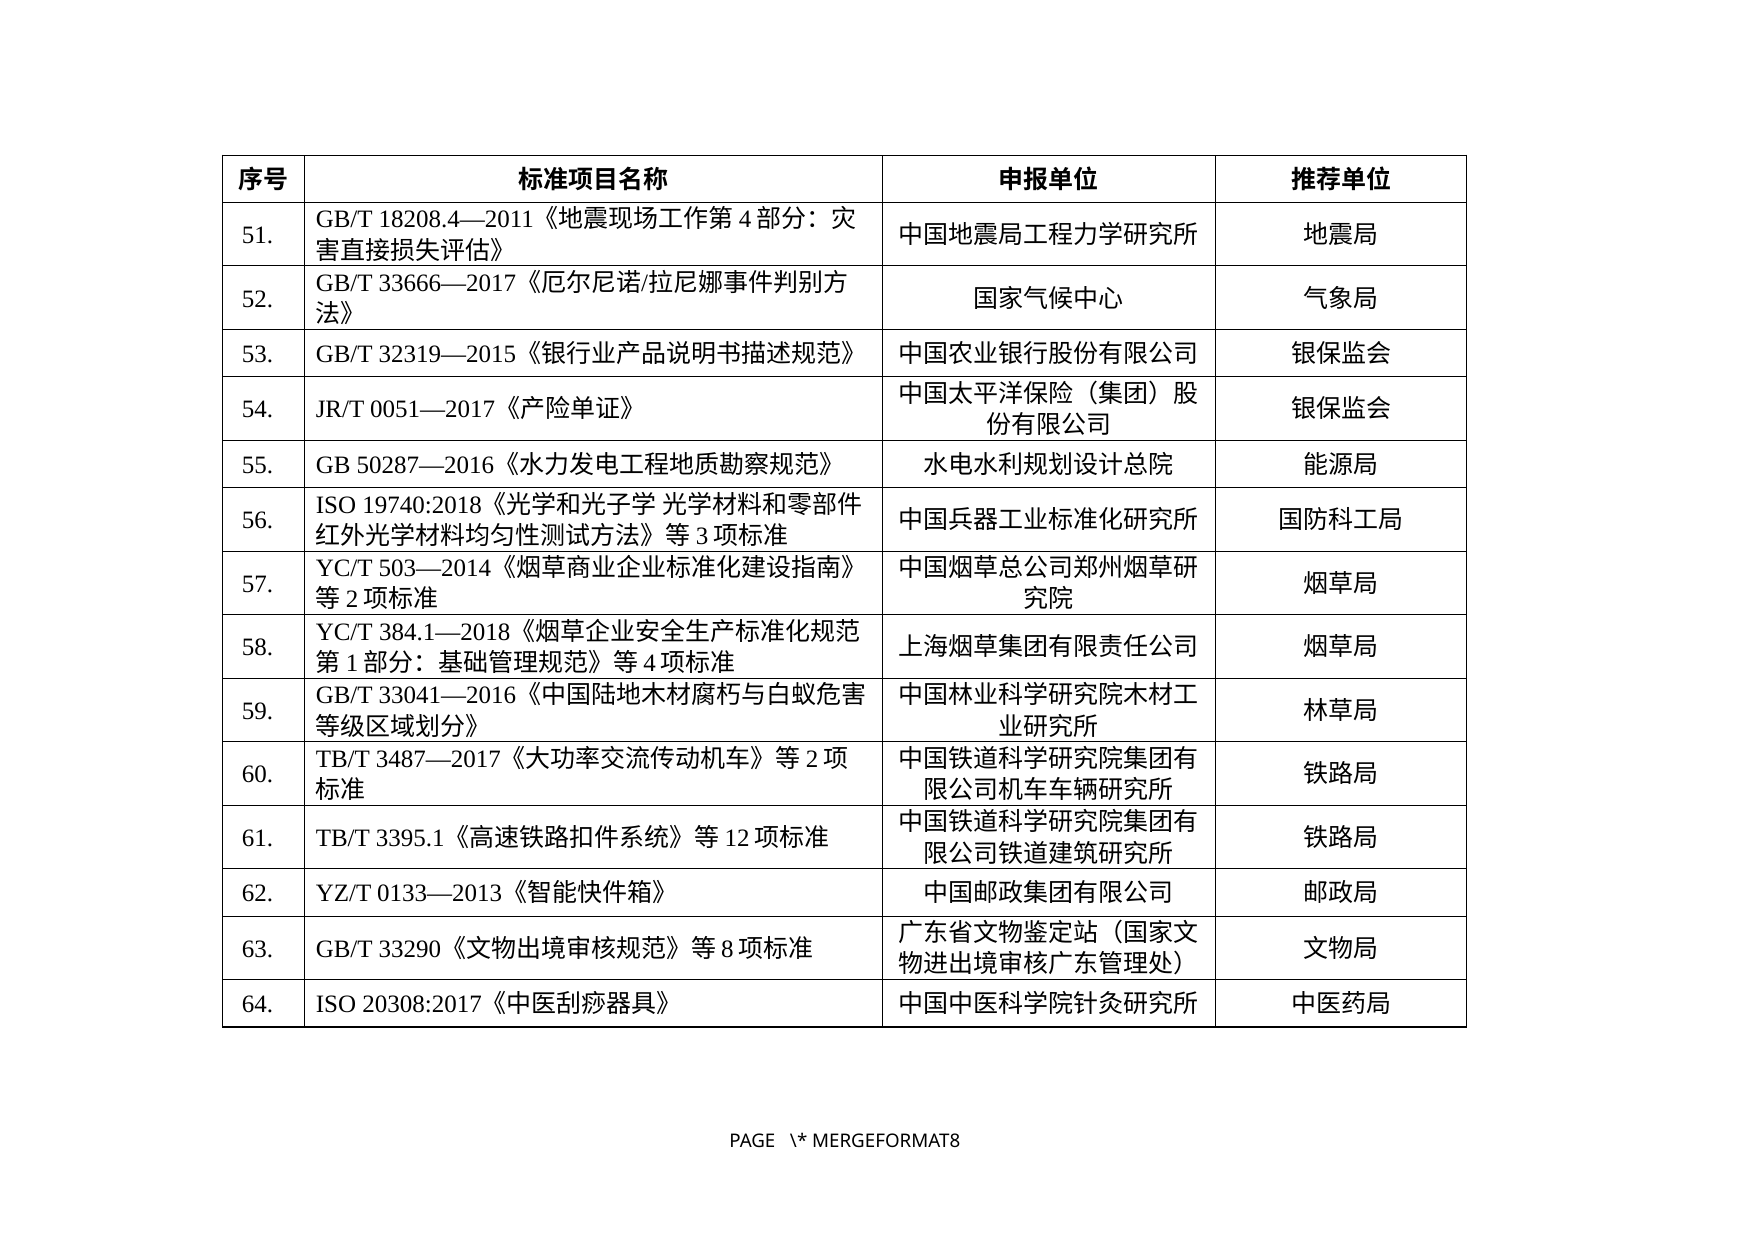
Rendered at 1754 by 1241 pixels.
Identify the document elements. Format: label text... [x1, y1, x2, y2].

table_cell 地震局 [1216, 203, 1466, 265]
table_cell 气象局 [1216, 266, 1466, 329]
table_cell [223, 203, 304, 265]
table_cell [223, 377, 304, 440]
table_cell [223, 488, 304, 551]
table_cell 铁路局 [1216, 742, 1466, 805]
table_cell ISO 20308:2017《中医刮痧器具》 [305, 980, 882, 1026]
table_cell TB/T 3395.1《高速铁路扣件系统》等12项标准 [305, 806, 882, 868]
table_cell 中国太平洋保险（集团）股份有限公司 [883, 377, 1215, 440]
table_cell [223, 806, 304, 868]
table_cell TB/T 3487—2017《大功率交流传动机车》等2项标准 [305, 742, 882, 805]
table_cell 中国烟草总公司郑州烟草研究院 [883, 552, 1215, 614]
table_cell 邮政局 [1216, 869, 1466, 916]
table_cell [223, 917, 304, 979]
table_cell 中国邮政集团有限公司 [883, 869, 1215, 916]
table_cell JR/T 0051—2017《产险单证》 [305, 377, 882, 440]
table_cell GB/T 33290《文物出境审核规范》等8项标准 [305, 917, 882, 979]
table_cell 文物局 [1216, 917, 1466, 979]
table_cell 中国地震局工程力学研究所 [883, 203, 1215, 265]
table_cell [223, 742, 304, 805]
table_cell GB/T 32319—2015《银行业产品说明书描述规范》 [305, 330, 882, 376]
table_cell GB/T 18208.4—2011《地震现场工作第4部分：灾害直接损失评估》 [305, 203, 882, 265]
table_cell [223, 679, 304, 741]
table_cell GB/T 33041—2016《中国陆地木材腐朽与白蚁危害等级区域划分》 [305, 679, 882, 741]
table_cell 中国林业科学研究院木材工业研究所 [883, 679, 1215, 741]
table_cell 水电水利规划设计总院 [883, 441, 1215, 487]
table_header 申报单位 [883, 156, 1215, 202]
table_cell 铁路局 [1216, 806, 1466, 868]
table_cell YC/T 503—2014《烟草商业企业标准化建设指南》等2项标准 [305, 552, 882, 614]
table_cell GB 50287—2016《水力发电工程地质勘察规范》 [305, 441, 882, 487]
table_cell [223, 615, 304, 678]
table_cell 中国中医科学院针灸研究所 [883, 980, 1215, 1026]
table_cell ISO 19740:2018《光学和光子学 光学材料和零部件 红外光学材料均匀性测试方法》等3项标准 [305, 488, 882, 551]
table_cell 上海烟草集团有限责任公司 [883, 615, 1215, 678]
table_cell 银保监会 [1216, 330, 1466, 376]
table_cell [223, 869, 304, 916]
table_cell [223, 980, 304, 1026]
table_header 推荐单位 [1216, 156, 1466, 202]
table_cell 中国铁道科学研究院集团有限公司机车车辆研究所 [883, 742, 1215, 805]
table_cell 烟草局 [1216, 615, 1466, 678]
table_cell 中医药局 [1216, 980, 1466, 1026]
table_cell 中国兵器工业标准化研究所 [883, 488, 1215, 551]
table_cell YZ/T 0133—2013《智能快件箱》 [305, 869, 882, 916]
table_cell [223, 266, 304, 329]
table_cell [223, 441, 304, 487]
table_cell 广东省文物鉴定站（国家文物进出境审核广东管理处） [883, 917, 1215, 979]
table_cell GB/T 33666—2017《厄尔尼诺/拉尼娜事件判别方法》 [305, 266, 882, 329]
table_cell [223, 330, 304, 376]
table_cell [223, 552, 304, 614]
table_cell 烟草局 [1216, 552, 1466, 614]
table_header 标准项目名称 [305, 156, 882, 202]
table_cell YC/T 384.1—2018《烟草企业安全生产标准化规范 第1部分：基础管理规范》等4项标准 [305, 615, 882, 678]
table_cell 中国农业银行股份有限公司 [883, 330, 1215, 376]
table_cell 林草局 [1216, 679, 1466, 741]
table_cell 国防科工局 [1216, 488, 1466, 551]
table_cell 国家气候中心 [883, 266, 1215, 329]
table_cell 能源局 [1216, 441, 1466, 487]
table_cell 中国铁道科学研究院集团有限公司铁道建筑研究所 [883, 806, 1215, 868]
table_header 序号 [223, 156, 304, 202]
table_cell 银保监会 [1216, 377, 1466, 440]
